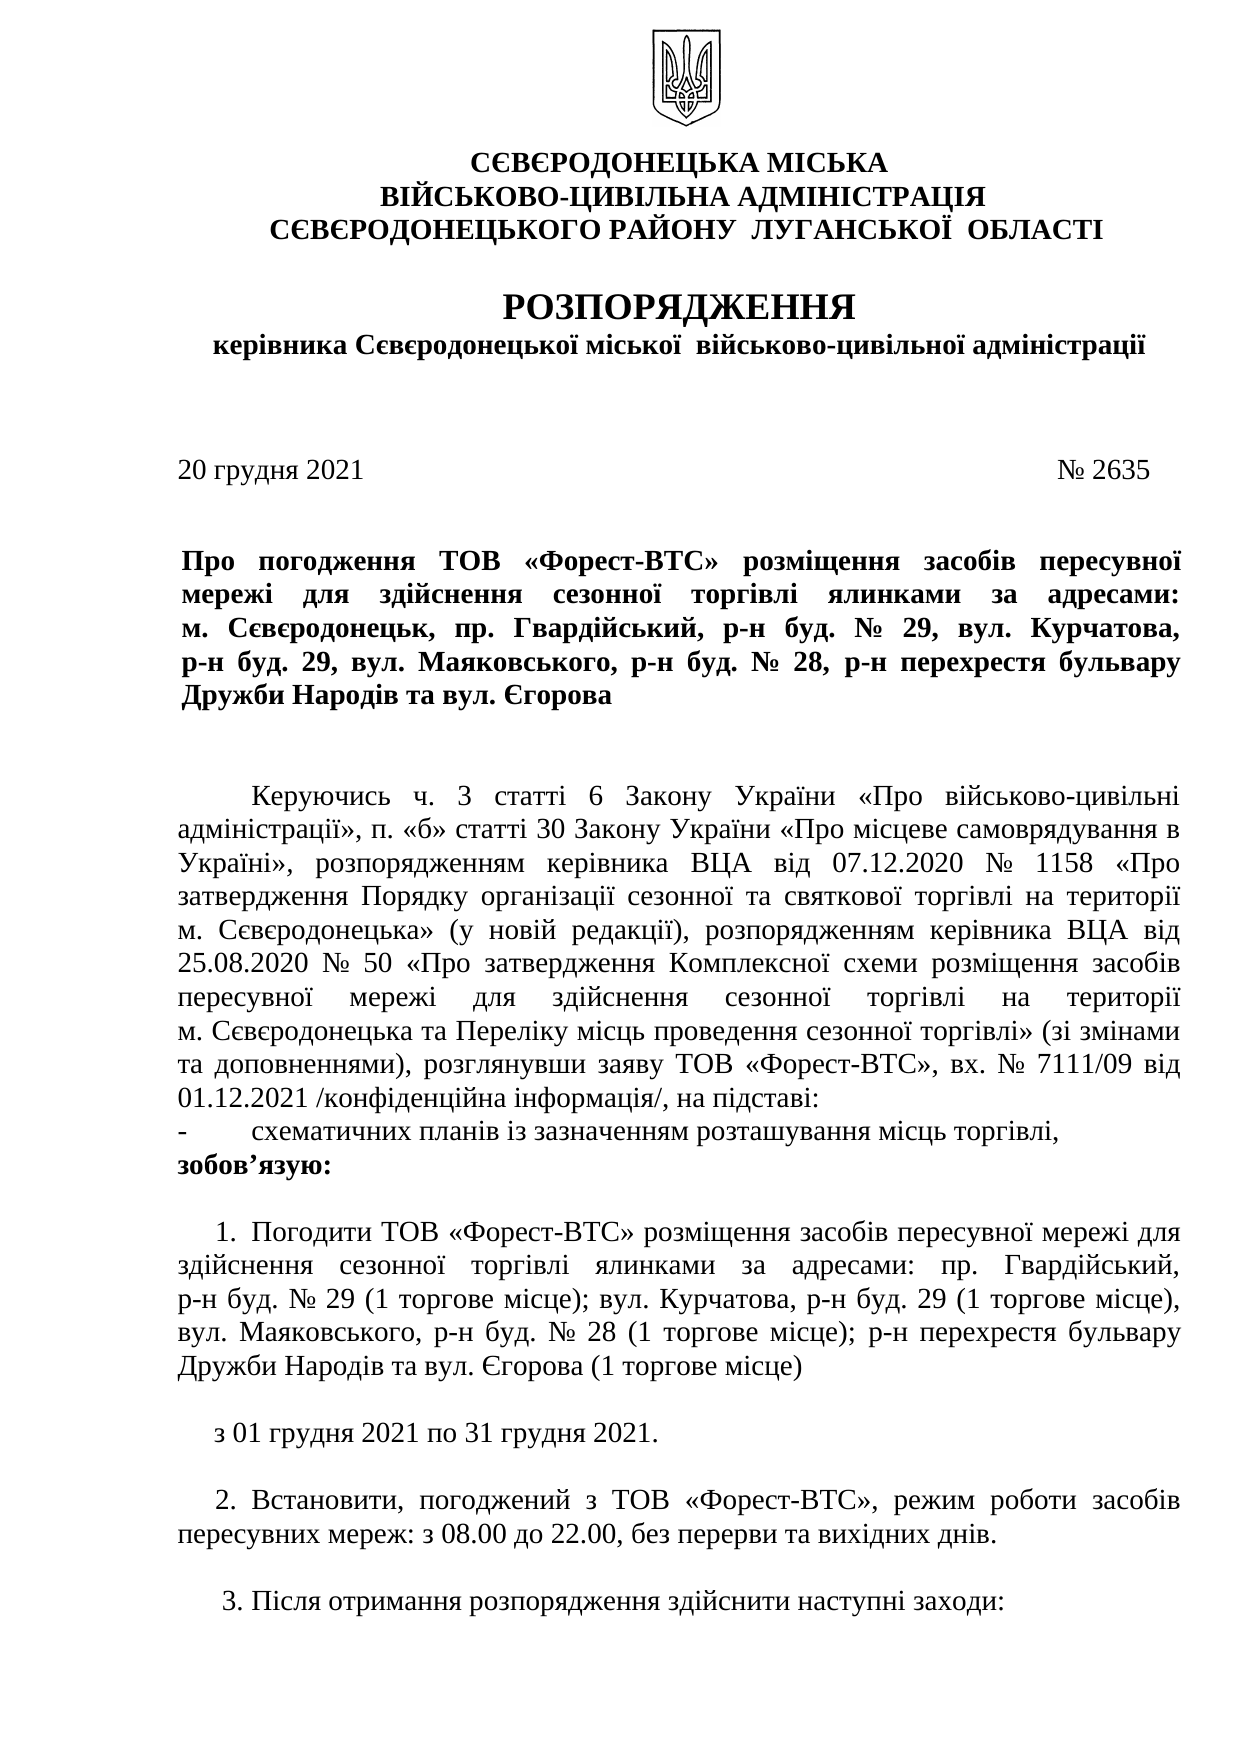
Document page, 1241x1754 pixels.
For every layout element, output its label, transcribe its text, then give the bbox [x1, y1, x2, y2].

text керівника Сєвєродонецької міської військово-цивільної адміністрації [177, 327, 1181, 361]
list схематичних планів із зазначенням розташування місць торгівлі, [177, 1113, 1181, 1147]
text ВІЙСЬКОВО-ЦИВІЛЬНА АДМІНІСТРАЦІЯ [177, 179, 1181, 212]
text зобовʼязую: [177, 1147, 1181, 1180]
list Встановити, погоджений з ТОВ «Форест-ВТС», режим роботи засобів пересувних мереж: з 08.00 до 22.00, без перерви та вихідних днів. [177, 1482, 1181, 1549]
text Керуючись ч. 3 статті 6 Закону України «Про військово-цивільні адміністрації», п. «б» статті 30 Закону України «Про місцеве самоврядування в Україні», розпорядженням керівника ВЦА від 07.12.2020 № 1158 «Про затвердження Порядку організації сезонної та святкової торгівлі на території м. Сєвєродонецька» (у новій редакції), розпорядженням керівника ВЦА від 25.08.2020 № 50 «Про затвердження Комплексної схеми розміщення засобів пересувної мережі для здійснення сезонної торгівлі на території м. Сєвєродонецька та Переліку місць проведення сезонної торгівлі» (зі змінами та доповненнями), розглянувши заяву ТОВ «Форест-ВТС», вх. № 7111/09 від 01.12.2021 /конфіденційна інформація/, на підставі: [129, 778, 1181, 1113]
text СЄВЄРОДОНЕЦЬКА МІСЬКА [177, 145, 1181, 179]
title РОЗПОРЯДЖЕННЯ [177, 284, 1181, 327]
text Про погодження ТОВ «Форест-ВТС» розміщення засобів пересувної мережі для здійснення сезонної торгівлі ялинками за адресами: м. Сєвєродонецьк, пр. Гвардійський, р-н буд. № 29, вул. Курчатова, р-н буд. 29, вул. Маяковського, р-н буд. № 28, р-н перехрестя бульвару Дружби Народів та вул. Єгорова [181, 543, 1181, 711]
list Після отримання розпорядження здійснити наступні заходи: [222, 1583, 1181, 1616]
list Погодити ТОВ «Форест-ВТС» розміщення засобів пересувної мережі для здійснення сезонної торгівлі ялинками за адресами: пр. Гвардійський, р-н буд. № 29 (1 торгове місце); вул. Курчатова, р-н буд. 29 (1 торгове місце), вул. Маяковського, р-н буд. № 28 (1 торгове місце); р-н перехрестя бульвару Дружби Народів та вул. Єгорова (1 торгове місце) [177, 1214, 1181, 1382]
text СЄВЄРОДОНЕЦЬКОГО РАЙОНУ ЛУГАНСЬКОЇ ОБЛАСТІ [177, 212, 1181, 246]
text 20 грудня 2021 № 2635 [177, 452, 1181, 486]
text з 01 грудня 2021 по 31 грудня 2021. [177, 1415, 1181, 1449]
